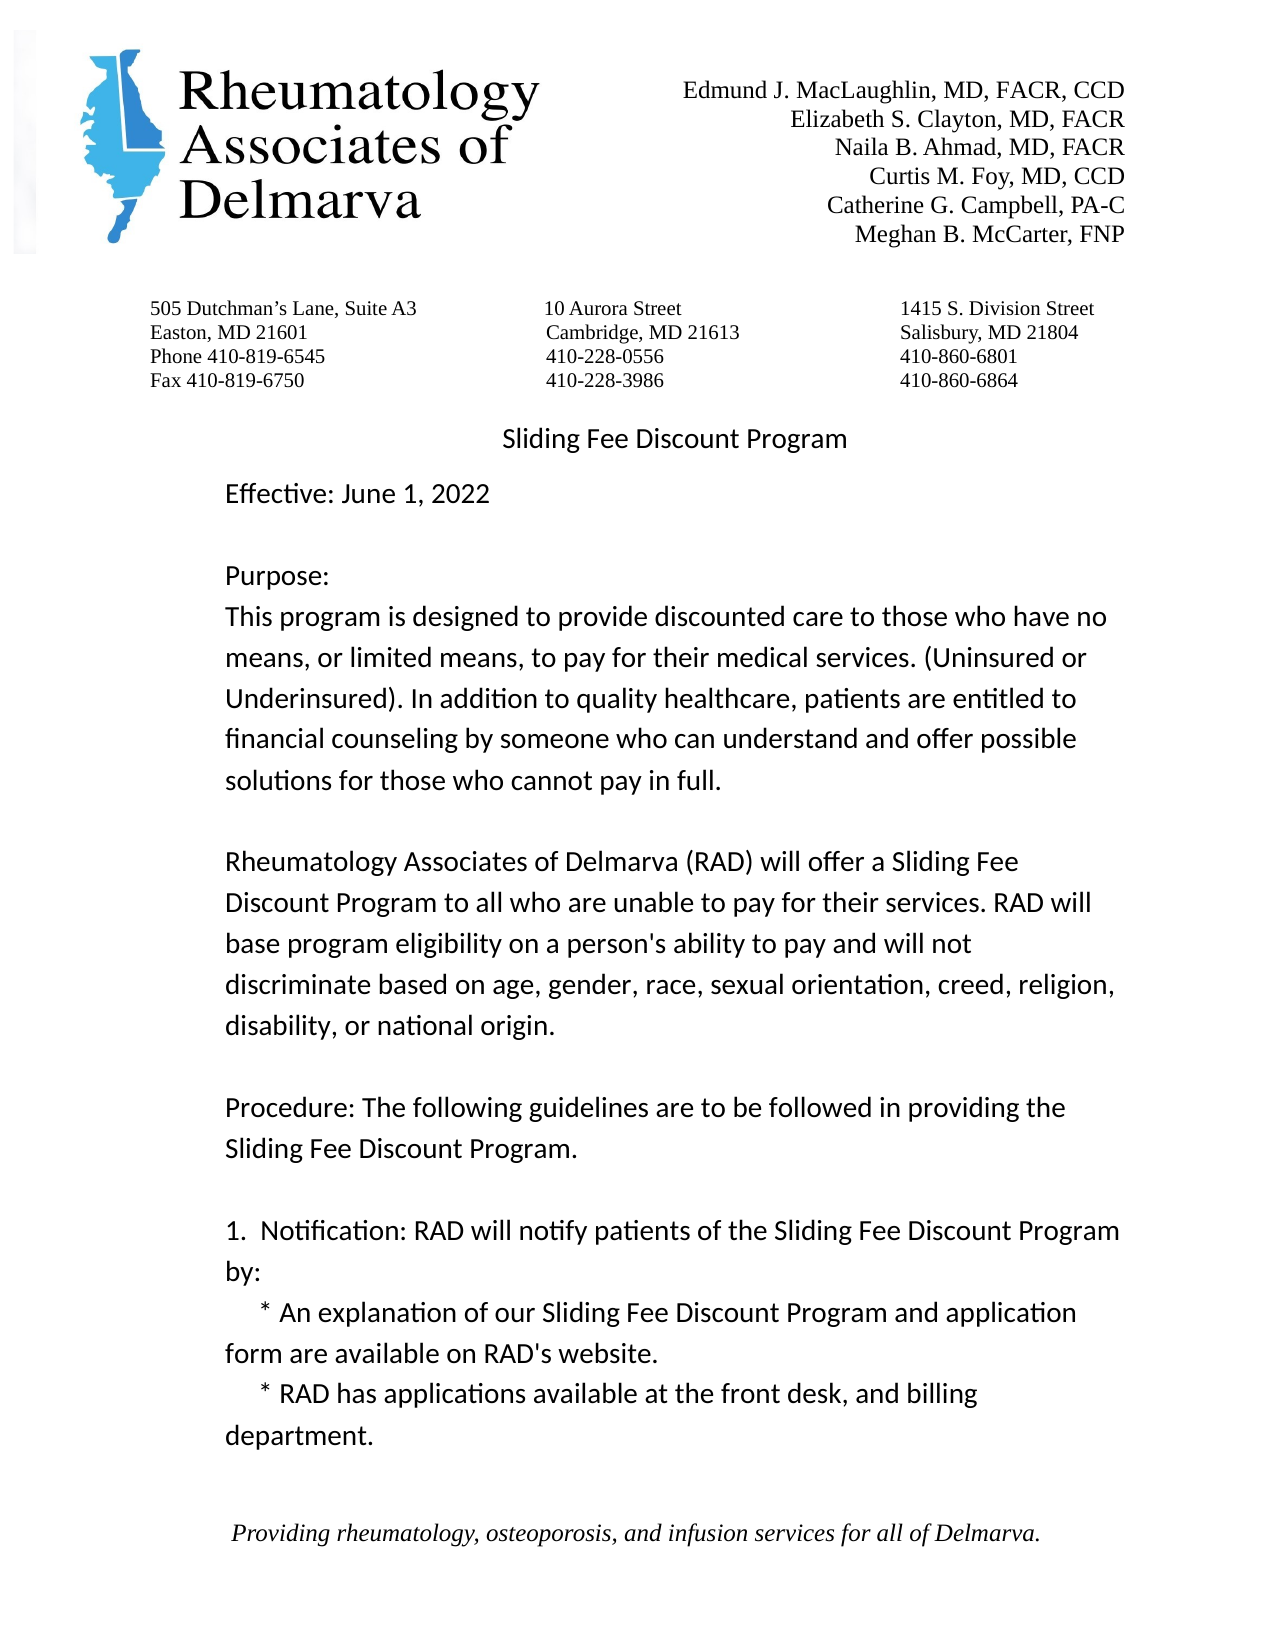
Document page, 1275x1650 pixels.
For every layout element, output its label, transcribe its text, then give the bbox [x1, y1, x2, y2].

list This program is designed to provide discounted care to those who have no means, or limited means, to pay for their medical services. (Uninsured or Underinsured). In addition to quality healthcare, patients are entitled to financial counseling by someone who can understand and offer possible solutions for those who cannot pay in full. [225, 598, 1125, 797]
list 1. Notification: RAD will notify patients of the Sliding Fee Discount Program by: [225, 1212, 1125, 1288]
list Procedure: The following guidelines are to be followed in providing the Sliding Fee Discount Program. [225, 1089, 1125, 1166]
list Effective: June 1, 2022 [225, 475, 1125, 511]
list Purpose: [225, 557, 1125, 592]
list * An explanation of our Sliding Fee Discount Program and application form are available on RAD's website. [225, 1294, 1125, 1370]
text Sliding Fee Discount Program [150, 420, 1125, 456]
picture [13, 30, 550, 254]
list * RAD has applications available at the front desk, and billing department. [225, 1376, 1125, 1452]
list Rheumatology Associates of Delmarva (RAD) will offer a Sliding Fee Discount Program to all who are unable to pay for their services. RAD will base program eligibility on a person's ability to pay and will not discriminate based on age, gender, race, sexual orientation, creed, religion, disability, or national origin. [225, 843, 1125, 1043]
